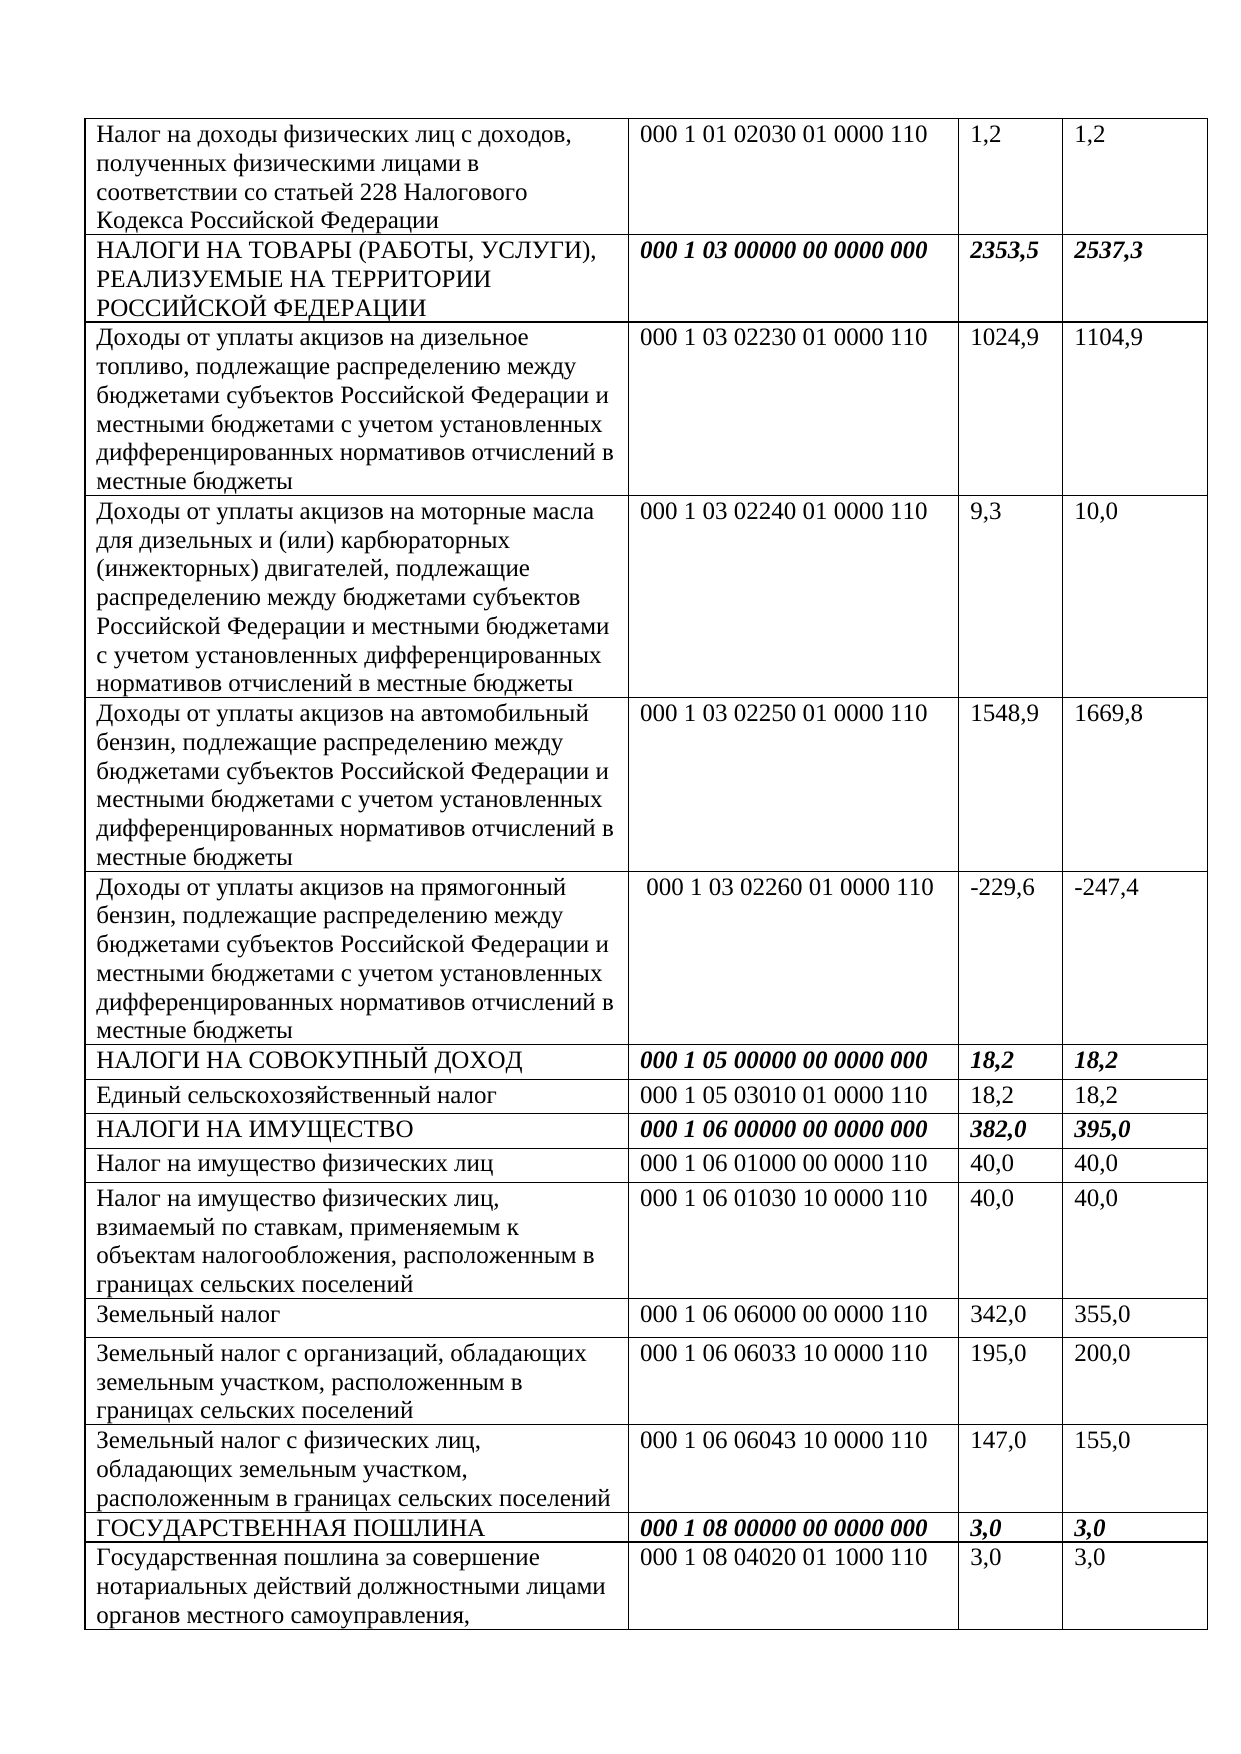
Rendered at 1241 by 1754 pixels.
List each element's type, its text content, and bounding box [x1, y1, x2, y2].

table_cell 9,3 [959, 496, 1062, 697]
table_cell 155,0 [1063, 1425, 1207, 1512]
table_cell 10,0 [1063, 496, 1207, 697]
table_cell 3,0 [959, 1543, 1062, 1629]
table_cell 2537,3 [1063, 235, 1207, 321]
table_cell 000 1 03 02260 01 0000 110 [629, 872, 958, 1044]
table_cell 000 1 08 00000 00 0000 000 [629, 1513, 958, 1541]
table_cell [629, 1543, 958, 1629]
table_cell 000 1 03 00000 00 0000 000 [629, 235, 958, 321]
table_cell Налог на имущество физических лиц, взимаемый по ставкам, применяемым к объектам налогообложения, расположенным в границах сельских поселений [86, 1183, 628, 1298]
table_cell 18,2 [1063, 1045, 1207, 1079]
table_cell 1024,9 [959, 323, 1062, 495]
table_cell Налог на доходы физических лиц с доходов, полученных физическими лицами в соответствии со статьей 228 Налогового Кодекса Российской Федерации [86, 119, 628, 234]
table_cell 2353,5 [959, 235, 1062, 321]
table_cell Земельный налог с физических лиц, обладающих земельным участком, расположенным в границах сельских поселений [86, 1425, 628, 1512]
table_cell 000 1 06 06043 10 0000 110 [629, 1425, 958, 1512]
table_cell Налог на имущество физических лиц [86, 1149, 628, 1182]
table_cell 3,0 [1063, 1513, 1207, 1541]
table_cell 147,0 [959, 1425, 1062, 1512]
table_cell -229,6 [959, 872, 1062, 1044]
table_cell 000 1 03 02230 01 0000 110 [629, 323, 958, 495]
table_cell Земельный налог с организаций, обладающих земельным участком, расположенным в границах сельских поселений [86, 1338, 628, 1424]
table_cell 1,2 [1063, 119, 1207, 234]
table_cell 40,0 [959, 1183, 1062, 1298]
table_cell 000 1 01 02030 01 0000 110 [629, 119, 958, 234]
table_cell 382,0 [959, 1114, 1062, 1147]
table_cell НАЛОГИ НА ТОВАРЫ (РАБОТЫ, УСЛУГИ), РЕАЛИЗУЕМЫЕ НА ТЕРРИТОРИИ РОССИЙСКОЙ ФЕДЕРАЦИИ [86, 235, 628, 321]
table_cell 40,0 [959, 1149, 1062, 1182]
table_cell 18,2 [959, 1045, 1062, 1079]
table_cell Доходы от уплаты акцизов на прямогонный бензин, подлежащие распределению между бюджетами субъектов Российской Федерации и местными бюджетами с учетом установленных дифференцированных нормативов отчислений в местные бюджеты [86, 872, 628, 1044]
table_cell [86, 1543, 628, 1629]
table_cell 000 1 05 03010 01 0000 110 [629, 1080, 958, 1113]
table_cell 1104,9 [1063, 323, 1207, 495]
table_cell 40,0 [1063, 1149, 1207, 1182]
table_cell 395,0 [1063, 1114, 1207, 1147]
table_cell 000 1 03 02250 01 0000 110 [629, 698, 958, 871]
table_cell 18,2 [959, 1080, 1062, 1113]
table_cell 200,0 [1063, 1338, 1207, 1424]
table_cell 000 1 06 00000 00 0000 000 [629, 1114, 958, 1147]
table_cell 1669,8 [1063, 698, 1207, 871]
table_cell Земельный налог [86, 1299, 628, 1337]
table_cell 000 1 05 00000 00 0000 000 [629, 1045, 958, 1079]
table_cell 3,0 [1063, 1543, 1207, 1629]
table_cell 000 1 06 01030 10 0000 110 [629, 1183, 958, 1298]
table_cell НАЛОГИ НА СОВОКУПНЫЙ ДОХОД [86, 1045, 628, 1079]
table_cell -247,4 [1063, 872, 1207, 1044]
table_cell 355,0 [1063, 1299, 1207, 1337]
table_cell 000 1 06 06000 00 0000 110 [629, 1299, 958, 1337]
table_cell ГОСУДАРСТВЕННАЯ ПОШЛИНА [86, 1513, 628, 1541]
table_cell Доходы от уплаты акцизов на дизельное топливо, подлежащие распределению между бюджетами субъектов Российской Федерации и местными бюджетами с учетом установленных дифференцированных нормативов отчислений в местные бюджеты [86, 323, 628, 495]
table_cell 18,2 [1063, 1080, 1207, 1113]
table_cell 342,0 [959, 1299, 1062, 1337]
table_cell 3,0 [959, 1513, 1062, 1541]
table_cell 000 1 06 01000 00 0000 110 [629, 1149, 958, 1182]
table_cell 195,0 [959, 1338, 1062, 1424]
table_cell 000 1 03 02240 01 0000 110 [629, 496, 958, 697]
table_cell Доходы от уплаты акцизов на автомобильный бензин, подлежащие распределению между бюджетами субъектов Российской Федерации и местными бюджетами с учетом установленных дифференцированных нормативов отчислений в местные бюджеты [86, 698, 628, 871]
table_cell 40,0 [1063, 1183, 1207, 1298]
table_cell НАЛОГИ НА ИМУЩЕСТВО [86, 1114, 628, 1147]
table_cell 1,2 [959, 119, 1062, 234]
table_cell 000 1 06 06033 10 0000 110 [629, 1338, 958, 1424]
table_cell 1548,9 [959, 698, 1062, 871]
table_cell Доходы от уплаты акцизов на моторные масла для дизельных и (или) карбюраторных (инжекторных) двигателей, подлежащие распределению между бюджетами субъектов Российской Федерации и местными бюджетами с учетом установленных дифференцированных нормативов отчислений в местные бюджеты [86, 496, 628, 697]
table_cell Единый сельскохозяйственный налог [86, 1080, 628, 1113]
